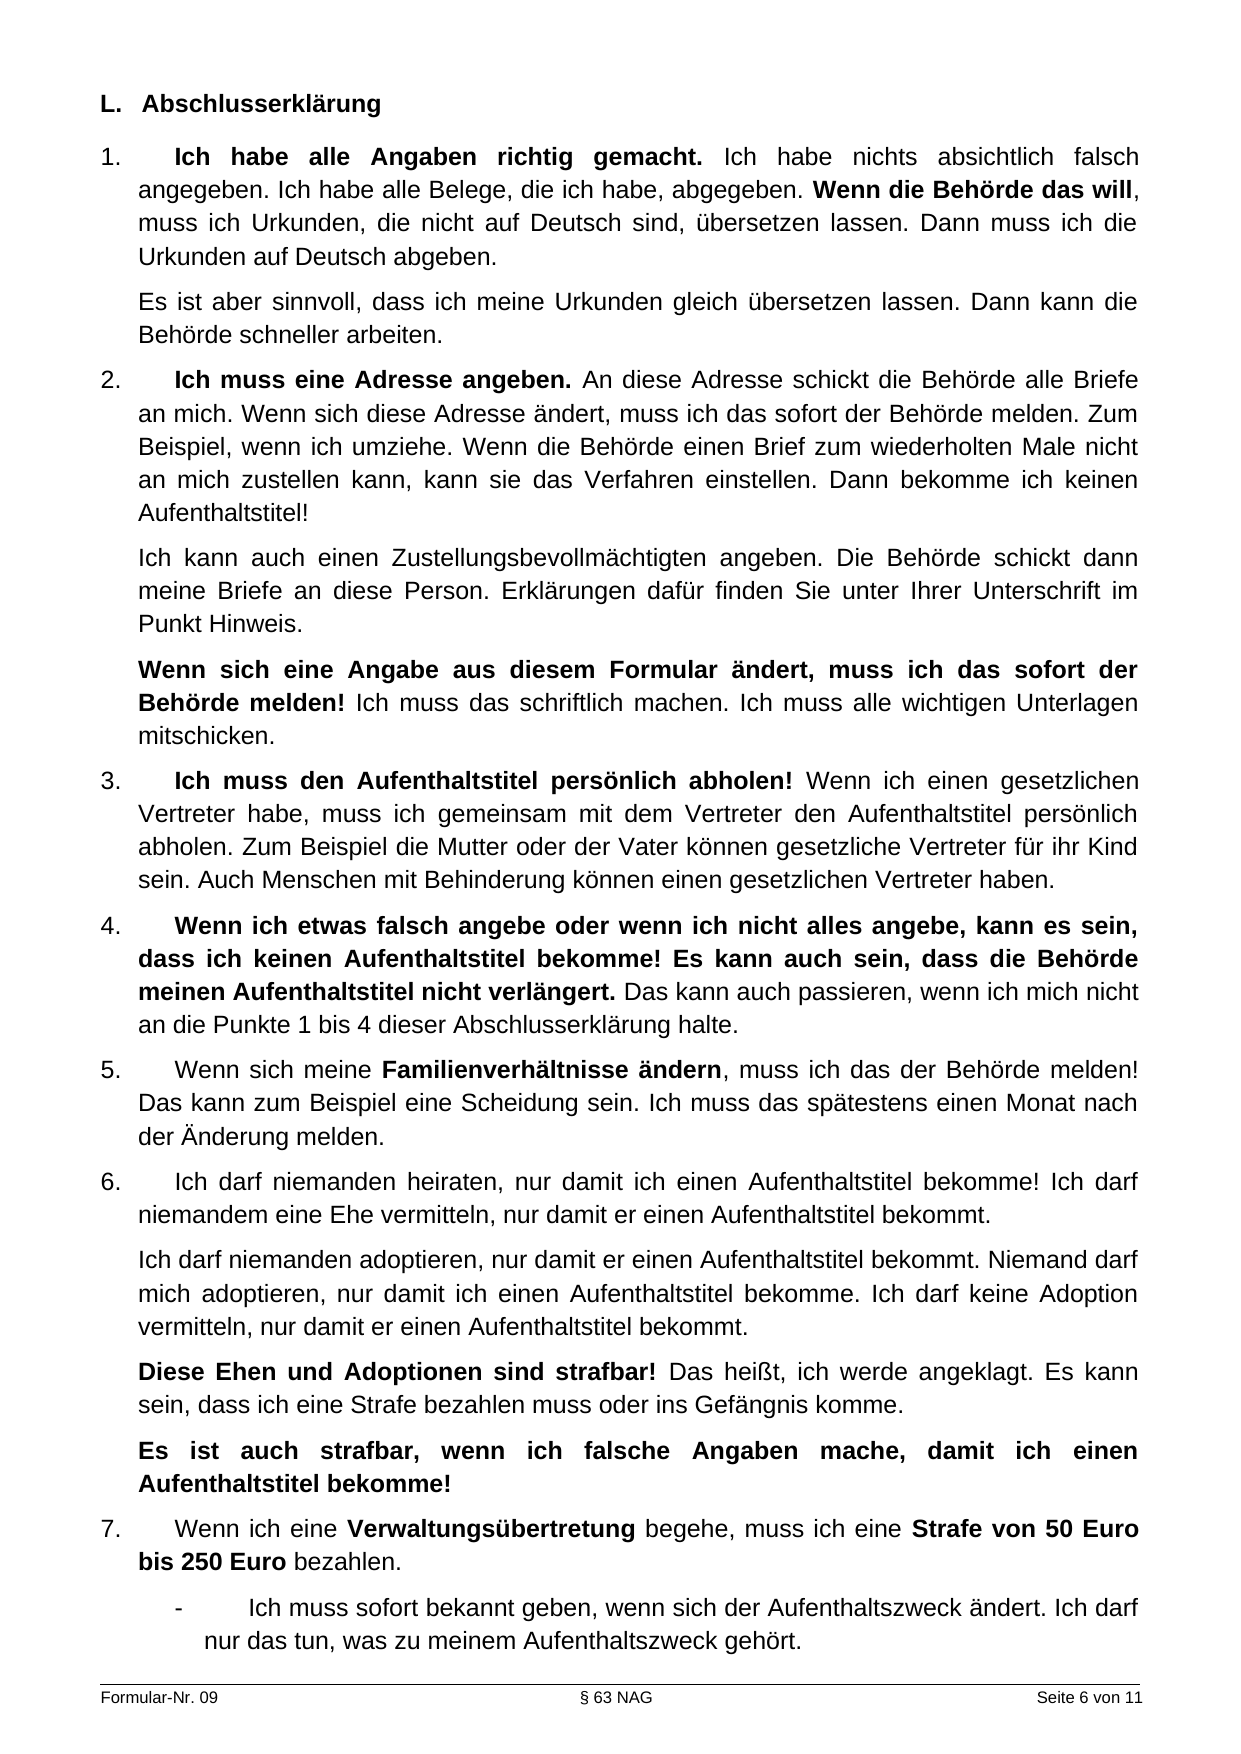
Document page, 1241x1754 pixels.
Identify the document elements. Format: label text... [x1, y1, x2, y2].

text Wenn sich eine Angabe aus diesem Formular ändert, muss ich das sofort der Behörde melden! Ich muss das schriftlich machen. Ich muss alle wichtigen Unterlagen mitschicken. [138, 655, 1140, 749]
list Ich kann auch einen Zustellungsbevollmächtigten angeben. Die Behörde schickt dann meine Briefe an diese Person. Erklärungen dafür finden Sie unter Ihrer Unterschrift im Punkt Hinweis. [138, 543, 1140, 638]
list Ich muss den Aufenthaltstitel persönlich abholen! Wenn ich einen gesetzlichen Vertreter habe, muss ich gemeinsam mit dem Vertreter den Aufenthaltstitel persönlich abholen. Zum Beispiel die Mutter oder der Vater können gesetzliche Vertreter für ihr Kind sein. Auch Menschen mit Behinderung können einen gesetzlichen Vertreter haben. [100, 766, 1140, 894]
list Wenn ich eine Verwaltungsübertretung begehe, muss ich eine Strafe von 50 Euro bis 250 Euro bezahlen. [100, 1514, 1140, 1576]
list Wenn sich meine Familienverhältnisse ändern, muss ich das der Behörde melden! Das kann zum Beispiel eine Scheidung sein. Ich muss das spätestens einen Monat nach der Änderung melden. [100, 1055, 1140, 1150]
text Diese Ehen und Adoptionen sind strafbar! Das heißt, ich werde angeklagt. Es kann sein, dass ich eine Strafe bezahlen muss oder ins Gefängnis komme. [138, 1357, 1140, 1419]
list Ich muss eine Adresse angeben. An diese Adresse schickt die Behörde alle Briefe an mich. Wenn sich diese Adresse ändert, muss ich das sofort der Behörde melden. Zum Beispiel, wenn ich umziehe. Wenn die Behörde einen Brief zum wiederholten Male nicht an mich zustellen kann, kann sie das Verfahren einstellen. Dann bekomme ich keinen Aufenthaltstitel! [100, 366, 1140, 526]
list Wenn ich etwas falsch angebe oder wenn ich nicht alles angebe, kann es sein, dass ich keinen Aufenthaltstitel bekomme! Es kann auch sein, dass die Behörde meinen Aufenthaltstitel nicht verlängert. Das kann auch passieren, wenn ich mich nicht an die Punkte 1 bis 4 dieser Abschlusserklärung halte. [100, 911, 1140, 1039]
text Abschlusserklärung [100, 89, 1140, 117]
list Ich muss sofort bekannt geben, wenn sich der Aufenthaltszweck ändert. Ich darf nur das tun, was zu meinem Aufenthaltszweck gehört. [174, 1593, 1140, 1654]
text Es ist aber sinnvoll, dass ich meine Urkunden gleich übersetzen lassen. Dann kann die Behörde schneller arbeiten. [138, 287, 1140, 349]
text Es ist auch strafbar, wenn ich falsche Angaben mache, damit ich einen Aufenthaltstitel bekomme! [138, 1436, 1140, 1497]
list Ich habe alle Angaben richtig gemacht. Ich habe nichts absichtlich falsch angegeben. Ich habe alle Belege, die ich habe, abgegeben. Wenn die Behörde das will, muss ich Urkunden, die nicht auf Deutsch sind, übersetzen lassen. Dann muss ich die Urkunden auf Deutsch abgeben. [100, 142, 1140, 270]
list Ich darf niemanden heiraten, nur damit ich einen Aufenthaltstitel bekomme! Ich darf niemandem eine Ehe vermitteln, nur damit er einen Aufenthaltstitel bekommt. [100, 1167, 1140, 1229]
text Ich darf niemanden adoptieren, nur damit er einen Aufenthaltstitel bekommt. Niemand darf mich adoptieren, nur damit ich einen Aufenthaltstitel bekomme. Ich darf keine Adoption vermitteln, nur damit er einen Aufenthaltstitel bekommt. [138, 1246, 1140, 1340]
